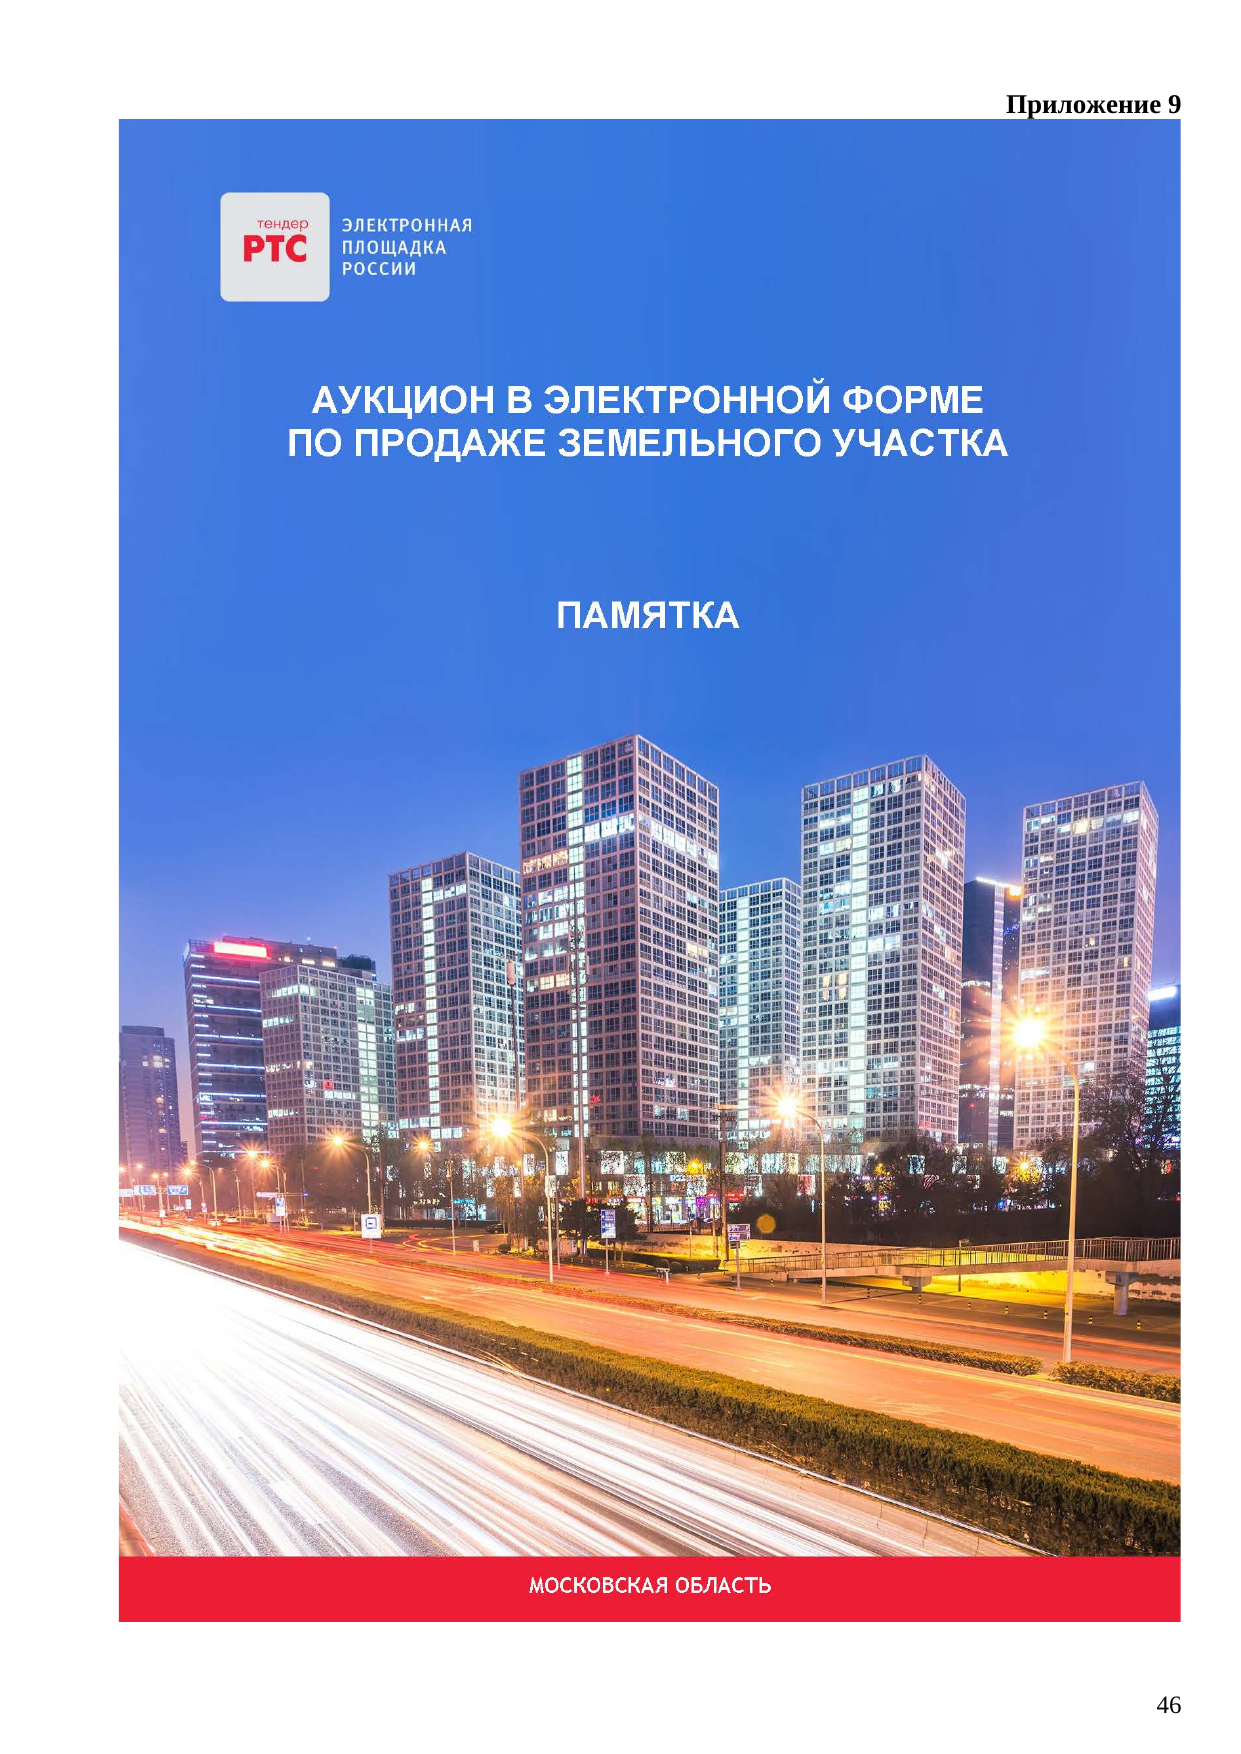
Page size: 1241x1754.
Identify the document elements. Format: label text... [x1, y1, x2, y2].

subtitle Приложение 9 [58, 89, 1181, 120]
picture [118, 119, 1181, 1622]
